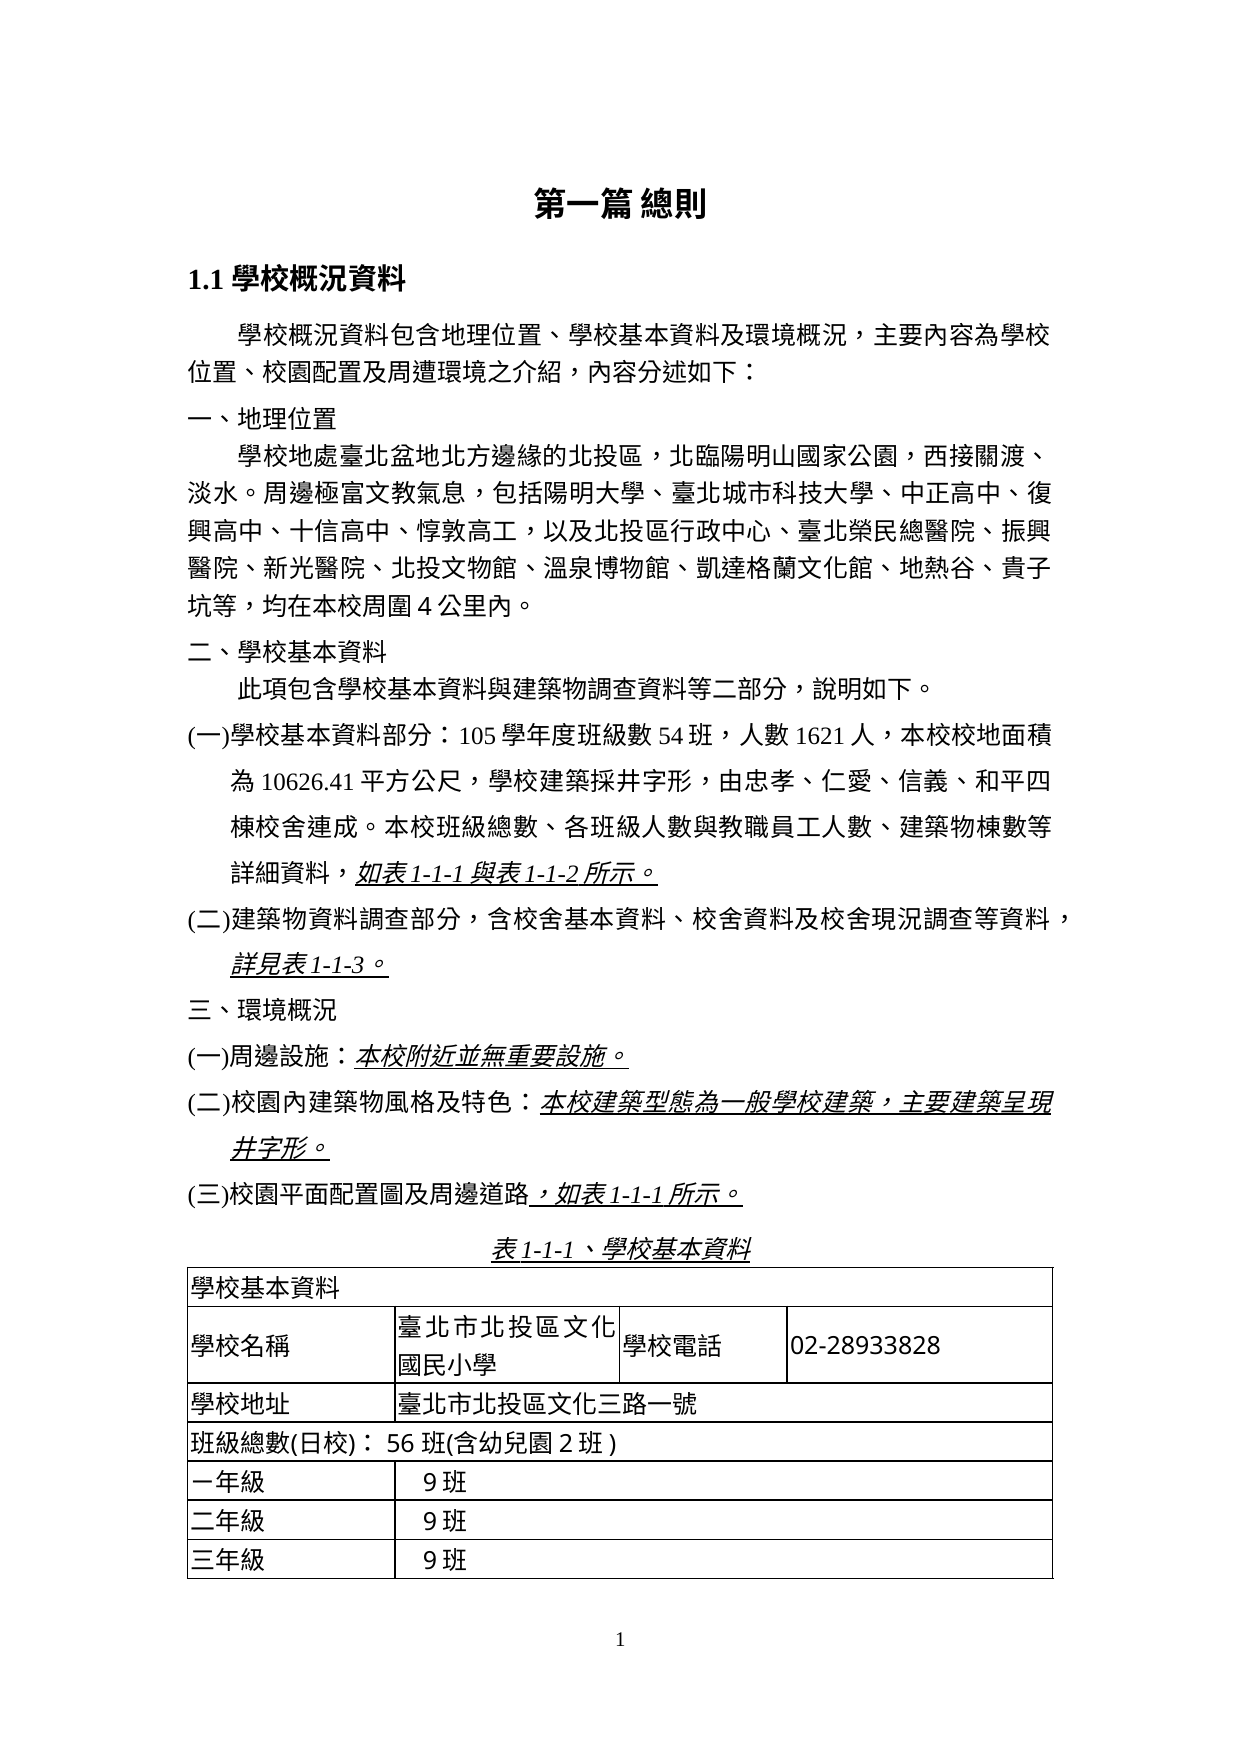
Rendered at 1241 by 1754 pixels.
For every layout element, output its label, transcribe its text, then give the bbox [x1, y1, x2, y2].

text (三)校園平面配置圖及周邊道路，如表所示。 [187, 1164, 1053, 1210]
text 三、環境概況 [187, 981, 1053, 1027]
subtitle 1.1 學校概況資料 [187, 239, 1053, 314]
table_cell 9班 [396, 1501, 1052, 1538]
table_cell 二年級 [188, 1501, 394, 1538]
table_cell 02-28933828 [788, 1307, 1052, 1382]
table_cell 三年級 [188, 1540, 394, 1577]
text 二、學校基本資料 [187, 623, 1053, 669]
text 此項包含學校基本資料與建築物調查資料等二部分，說明如下。 [187, 669, 1053, 706]
table_cell 學校電話 [620, 1307, 786, 1382]
text (二)校園內建築物風格及特色：本校建築型態為一般學校建築，主要建築呈現井字形。 [187, 1073, 1053, 1164]
table_cell 9班 [396, 1462, 1052, 1499]
table_header 學校基本資料 [188, 1268, 1052, 1306]
text (二)建築物資料調查部分，含校舍基本資料、校舍資料及校舍現況調查等資料，詳見表。 [187, 889, 1053, 981]
table_cell ㄧ年級 [188, 1462, 394, 1499]
subtitle 第一篇 總則 [187, 164, 1053, 239]
table_cell 班級總數(日校)： 56 班(含幼兒園2班 ) [188, 1423, 1052, 1460]
text 學校概況資料包含地理位置、學校基本資料及環境概況，主要內容為學校位置、校園配置及周遭環境之介紹，內容分述如下： [187, 314, 1053, 389]
text 表、學校基本資料 [187, 1229, 1053, 1267]
table_cell 臺北市北投區文化三路一號 [396, 1384, 1052, 1421]
table_cell 學校地址 [188, 1384, 394, 1421]
text (一)學校基本資料部分：105學年度班級數54班，人數1621人，本校校地面積為10626.41平方公尺，學校建築採井字形，由忠孝、仁愛、信義、和平四棟校舍連成。本校班級總數、各班級人數與教職員工人數、建築物棟數等詳細資料，如表與表1-1-2所示。 [187, 706, 1053, 889]
text (一)周邊設施：本校附近並無重要設施。 [187, 1027, 1053, 1073]
text 學校地處臺北盆地北方邊緣的北投區，北臨陽明山國家公園，西接關渡、淡水。周邊極富文教氣息，包括陽明大學、臺北城市科技大學、中正高中、復興高中、十信高中、惇敦高工，以及北投區行政中心、臺北榮民總醫院、振興醫院、新光醫院、北投文物館、溫泉博物館、凱達格蘭文化館、地熱谷、貴子坑等，均在本校周圍4公里內。 [187, 435, 1053, 623]
text 一、地理位置 [187, 389, 1053, 435]
table_cell 9班 [396, 1540, 1052, 1577]
table_cell 學校名稱 [188, 1307, 394, 1382]
table_cell 臺北市北投區文化國民小學 [396, 1307, 619, 1382]
